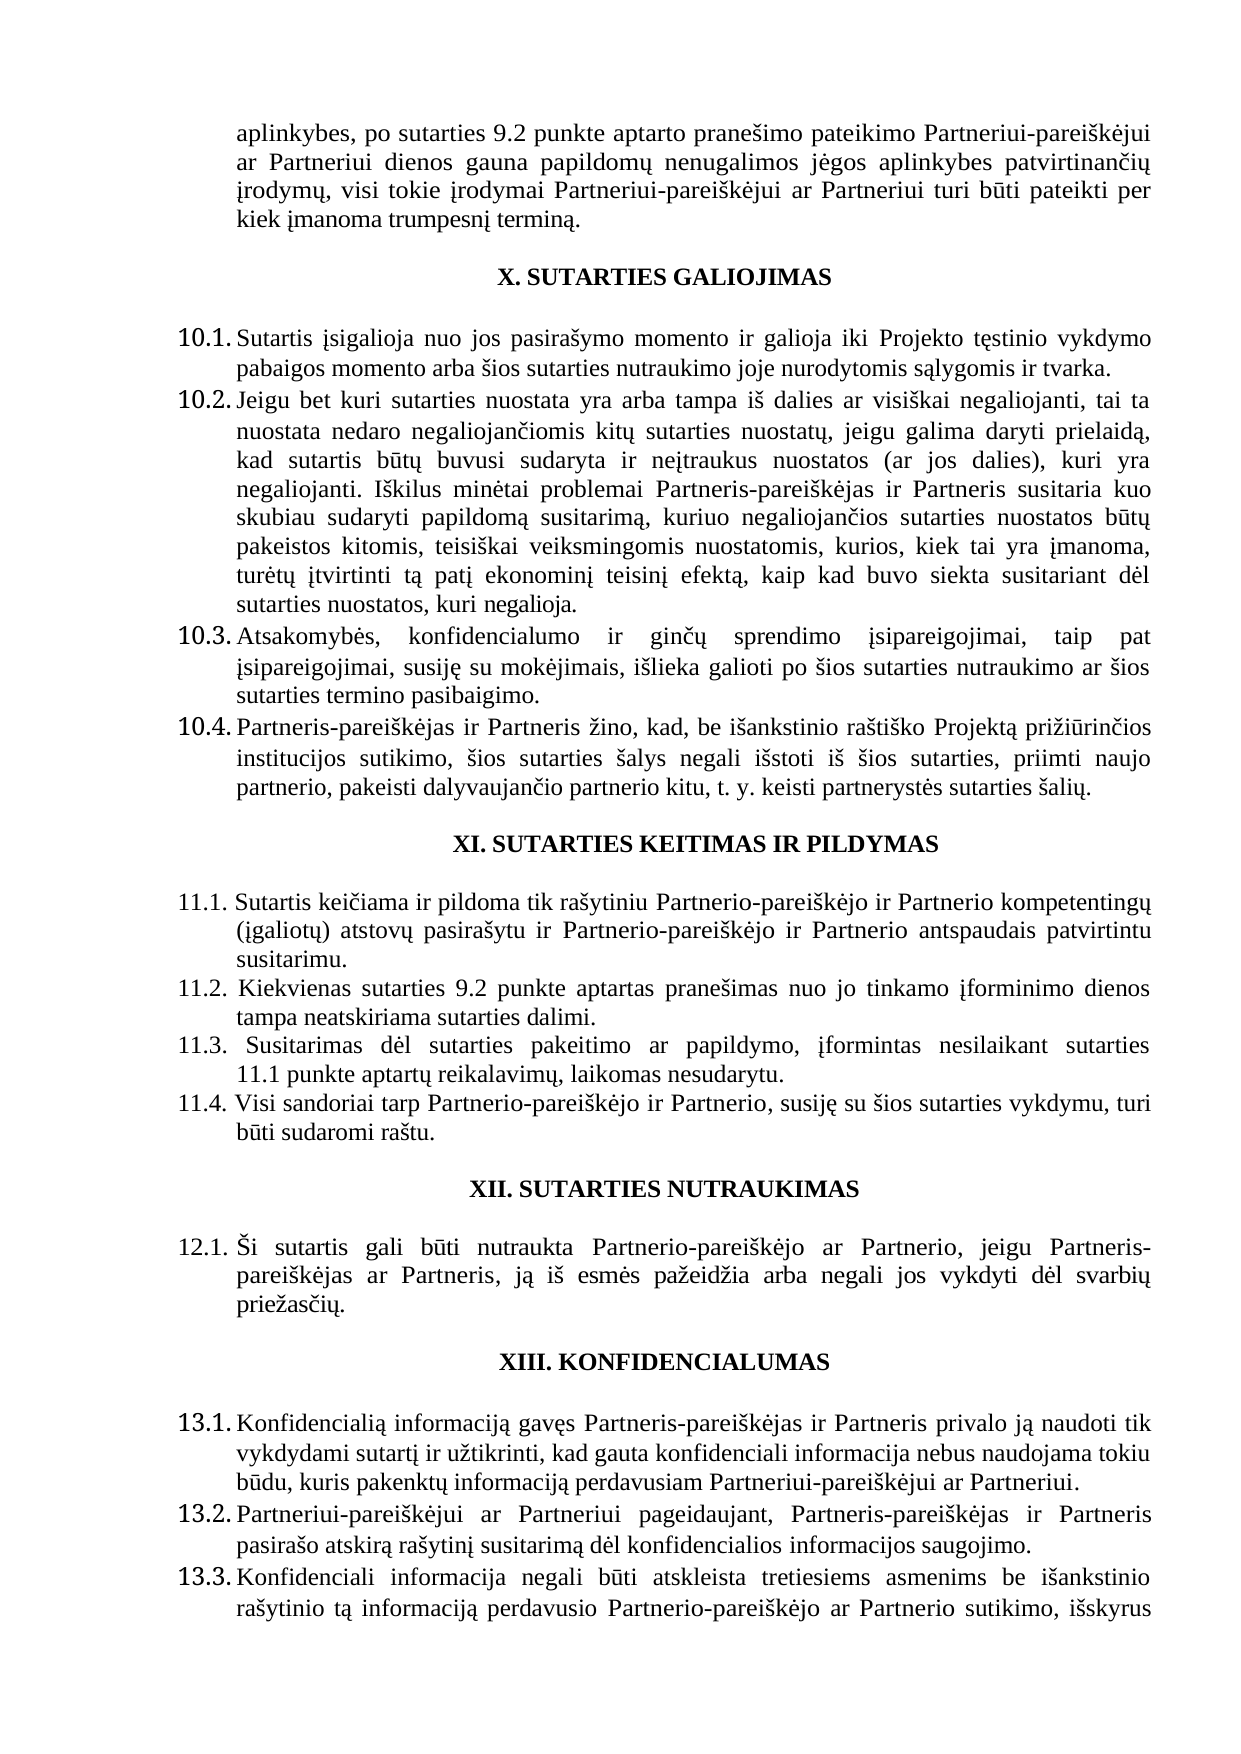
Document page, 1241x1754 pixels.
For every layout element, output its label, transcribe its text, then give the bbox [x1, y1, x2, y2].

text XI. SUTARTIES KEITIMAS IR PILDYMAS [240, 829, 1152, 858]
text XII. SUTARTIES NUTRAUKIMAS [177, 1174, 1152, 1203]
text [177, 118, 1152, 233]
text 11.3. Susitarimas dėl sutarties pakeitimo ar papildymo, įformintas nesilaikant sutarties 11.1 punkte aptartų reikalavimų, laikomas nesudarytu. [177, 1031, 1152, 1088]
text 11.1. Sutartis keičiama ir pildoma tik rašytiniu Partnerio-pareiškėjo ir Partnerio kompetentingų (įgaliotų) atstovų pasirašytu ir Partnerio-pareiškėjo ir Partnerio antspaudais patvirtintu susitarimu. [177, 887, 1152, 973]
list Partneris-pareiškėjas ir Partneris žino, kad, be išankstinio raštiško Projektą prižiūrinčios institucijos sutikimo, šios sutarties šalys negali išstoti iš šios sutarties, priimti naujo partnerio, pakeisti dalyvaujančio partnerio kitu, t. y. keisti partnerystės sutarties šalių. [177, 709, 1152, 801]
list Atsakomybės, konfidencialumo ir ginčų sprendimo įsipareigojimai, taip pat įsipareigojimai, susiję su mokėjimais, išlieka galioti po šios sutarties nutraukimo ar šios sutarties termino pasibaigimo. [177, 617, 1152, 709]
list Konfidencialią informaciją gavęs Partneris-pareiškėjas ir Partneris privalo ją naudoti tik vykdydami sutartį ir užtikrinti, kad gauta konfidenciali informacija nebus naudojama tokiu būdu, kuris pakenktų informaciją perdavusiam Partneriui-pareiškėjui ar Partneriui. [177, 1404, 1152, 1496]
list Partneriui-pareiškėjui ar Partneriui pageidaujant, Partneris-pareiškėjas ir Partneris pasirašo atskirą rašytinį susitarimą dėl konfidencialios informacijos saugojimo. [177, 1496, 1152, 1559]
text 11.2. Kiekvienas sutarties 9.2 punkte aptartas pranešimas nuo jo tinkamo įforminimo dienos tampa neatskiriama sutarties dalimi. [177, 973, 1152, 1031]
text XIII. KONFIDENCIALUMAS [177, 1347, 1152, 1376]
text X. SUTARTIES GALIOJIMAS [177, 262, 1152, 291]
text 12.1. Ši sutartis gali būti nutraukta Partnerio-pareiškėjo ar Partnerio, jeigu Partneris-pareiškėjas ar Partneris, ją iš esmės pažeidžia arba negali jos vykdyti dėl svarbių priežasčių. [177, 1232, 1152, 1318]
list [177, 1559, 1152, 1622]
list Jeigu bet kuri sutarties nuostata yra arba tampa iš dalies ar visiškai negaliojanti, tai ta nuostata nedaro negaliojančiomis kitų sutarties nuostatų, jeigu galima daryti prielaidą, kad sutartis būtų buvusi sudaryta ir neįtraukus nuostatos (ar jos dalies), kuri yra negaliojanti. Iškilus minėtai problemai Partneris-pareiškėjas ir Partneris susitaria kuo skubiau sudaryti papildomą susitarimą, kuriuo negaliojančios sutarties nuostatos būtų pakeistos kitomis, teisiškai veiksmingomis nuostatomis, kurios, kiek tai yra įmanoma, turėtų įtvirtinti tą patį ekonominį teisinį efektą, kaip kad buvo siekta susitariant dėl sutarties nuostatos, kuri negalioja. [177, 382, 1152, 617]
list Sutartis įsigalioja nuo jos pasirašymo momento ir galioja iki Projekto tęstinio vykdymo pabaigos momento arba šios sutarties nutraukimo joje nurodytomis sąlygomis ir tvarka. [177, 319, 1152, 382]
text 11.4. Visi sandoriai tarp Partnerio-pareiškėjo ir Partnerio, susiję su šios sutarties vykdymu, turi būti sudaromi raštu. [177, 1088, 1152, 1146]
